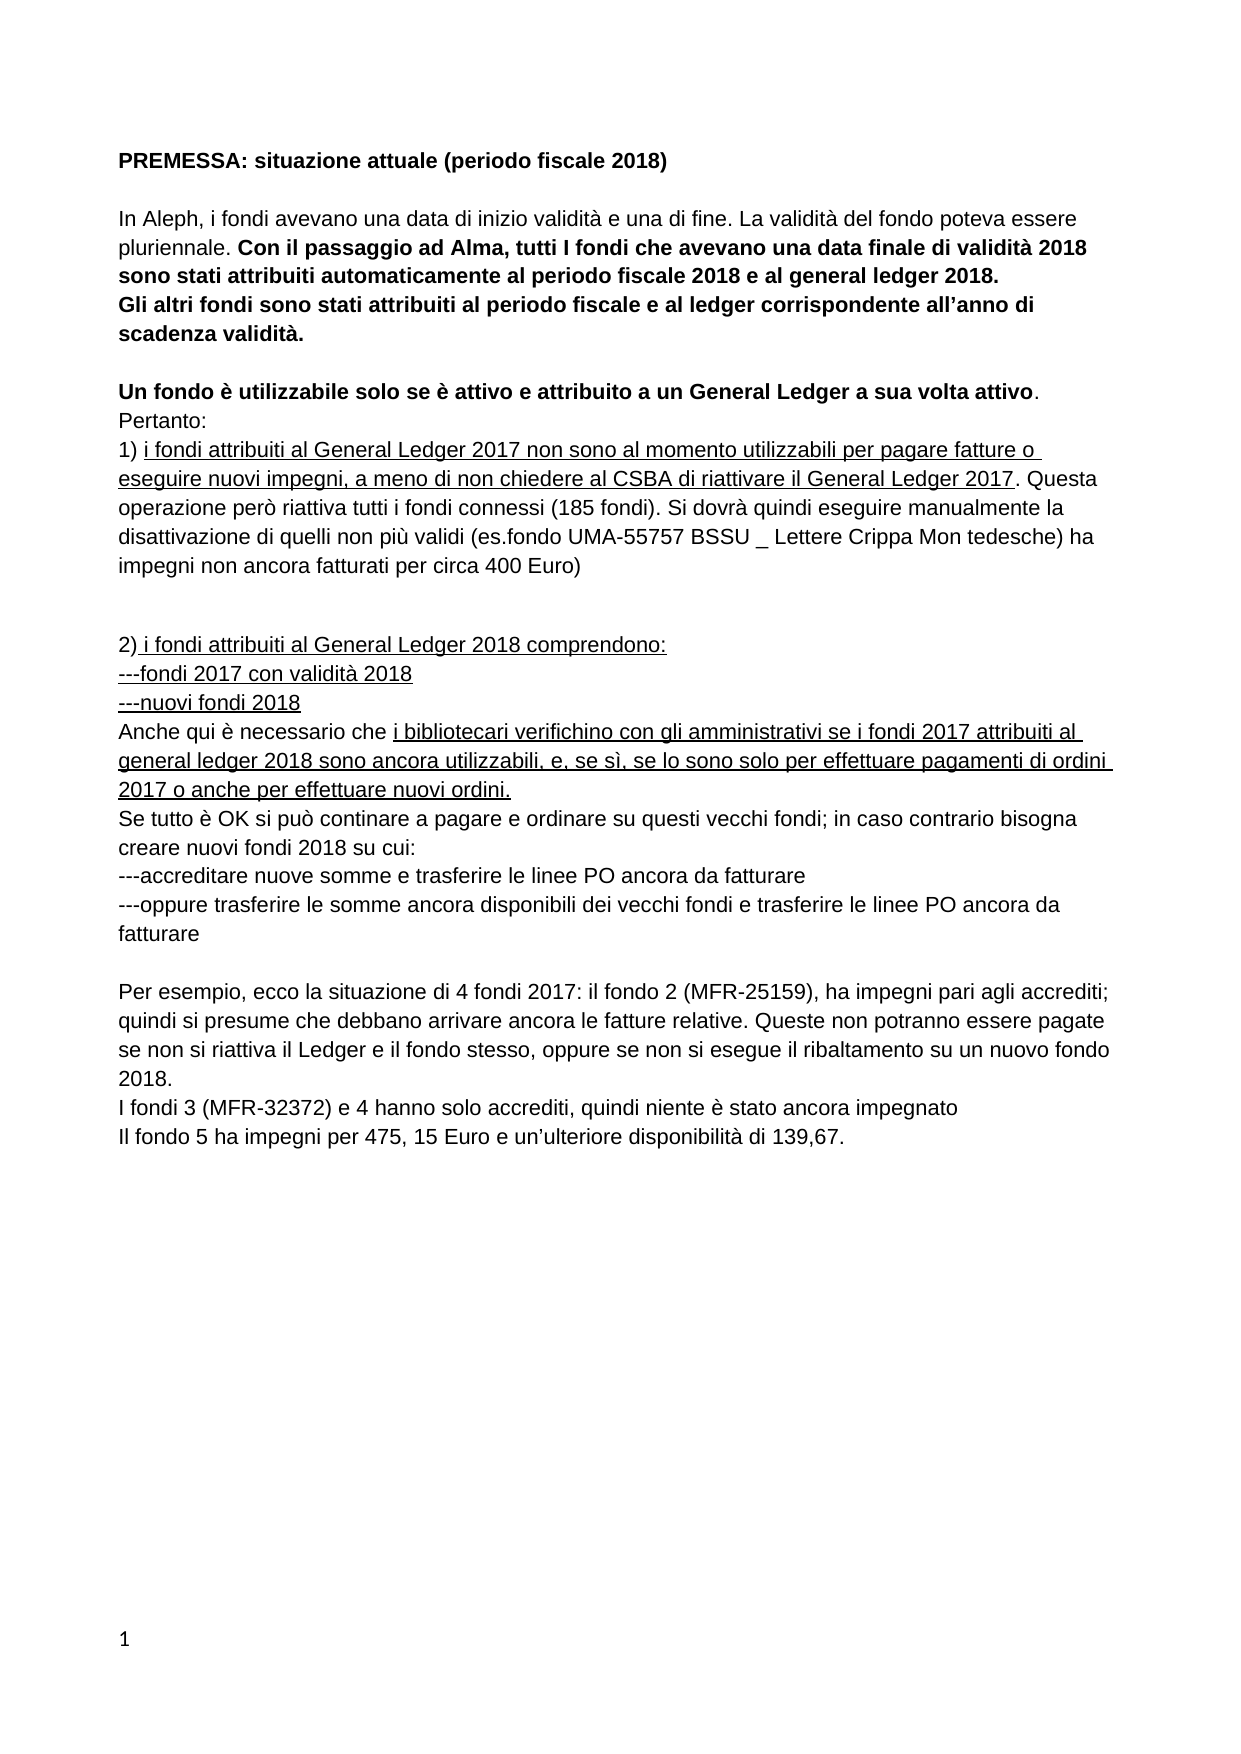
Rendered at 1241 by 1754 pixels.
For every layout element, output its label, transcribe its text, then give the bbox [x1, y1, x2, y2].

text 2) i fondi attribuiti al General Ledger 2018 comprendono: ---fondi 2017 con validità 2018 ---nuovi fondi 2018 Anche qui è necessario che i bibliotecari verifichino con gli amministrativi se i fondi 2017 attribuiti al general ledger 2018 sono ancora utilizzabili, e, se sì, se lo sono solo per effettuare pagamenti di ordini 2017 o anche per effettuare nuovi ordini. Se tutto è OK si può continare a pagare e ordinare su questi vecchi fondi; in caso contrario bisogna creare nuovi fondi 2018 su cui: ---accreditare nuove somme e trasferire le linee PO ancora da fatturare ---oppure trasferire le somme ancora disponibili dei vecchi fondi e trasferire le linee PO ancora da fatturare Per esempio, ecco la situazione di 4 fondi 2017: il fondo 2 (MFR-25159), ha impegni pari agli accrediti; quindi si presume che debbano arrivare ancora le fatture relative. Queste non potranno essere pagate se non si riattiva il Ledger e il fondo stesso, oppure se non si esegue il ribaltamento su un nuovo fondo 2018. I fondi 3 (MFR-32372) e 4 hanno solo accrediti, quindi niente è stato ancora impegnato Il fondo 5 ha impegni per 475, 15 Euro e un’ulteriore disponibilità di 139,67. [118, 603, 1122, 1181]
text PREMESSA: situazione attuale (periodo fiscale 2018) In Aleph, i fondi avevano una data di inizio validità e una di fine. La validità del fondo poteva essere pluriennale. Con il passaggio ad Alma, tutti I fondi che avevano una data finale di validità 2018 sono stati attribuiti automaticamente al periodo fiscale 2018 e al general ledger 2018. Gli altri fondi sono stati attribuiti al periodo fiscale e al ledger corrispondente all’anno di scadenza validità. Un fondo è utilizzabile solo se è attivo e attribuito a un General Ledger a sua volta attivo. Pertanto: 1) i fondi attribuiti al General Ledger 2017 non sono al momento utilizzabili per pagare fatture o eseguire nuovi impegni, a meno di non chiedere al CSBA di riattivare il General Ledger 2017. Questa operazione però riattiva tutti i fondi connessi (185 fondi). Si dovrà quindi eseguire manualmente la disattivazione di quelli non più validi (es.fondo UMA-55757 BSSU _ Lettere Crippa Mon tedesche) ha impegni non ancora fatturati per circa 400 Euro) [118, 148, 1122, 578]
